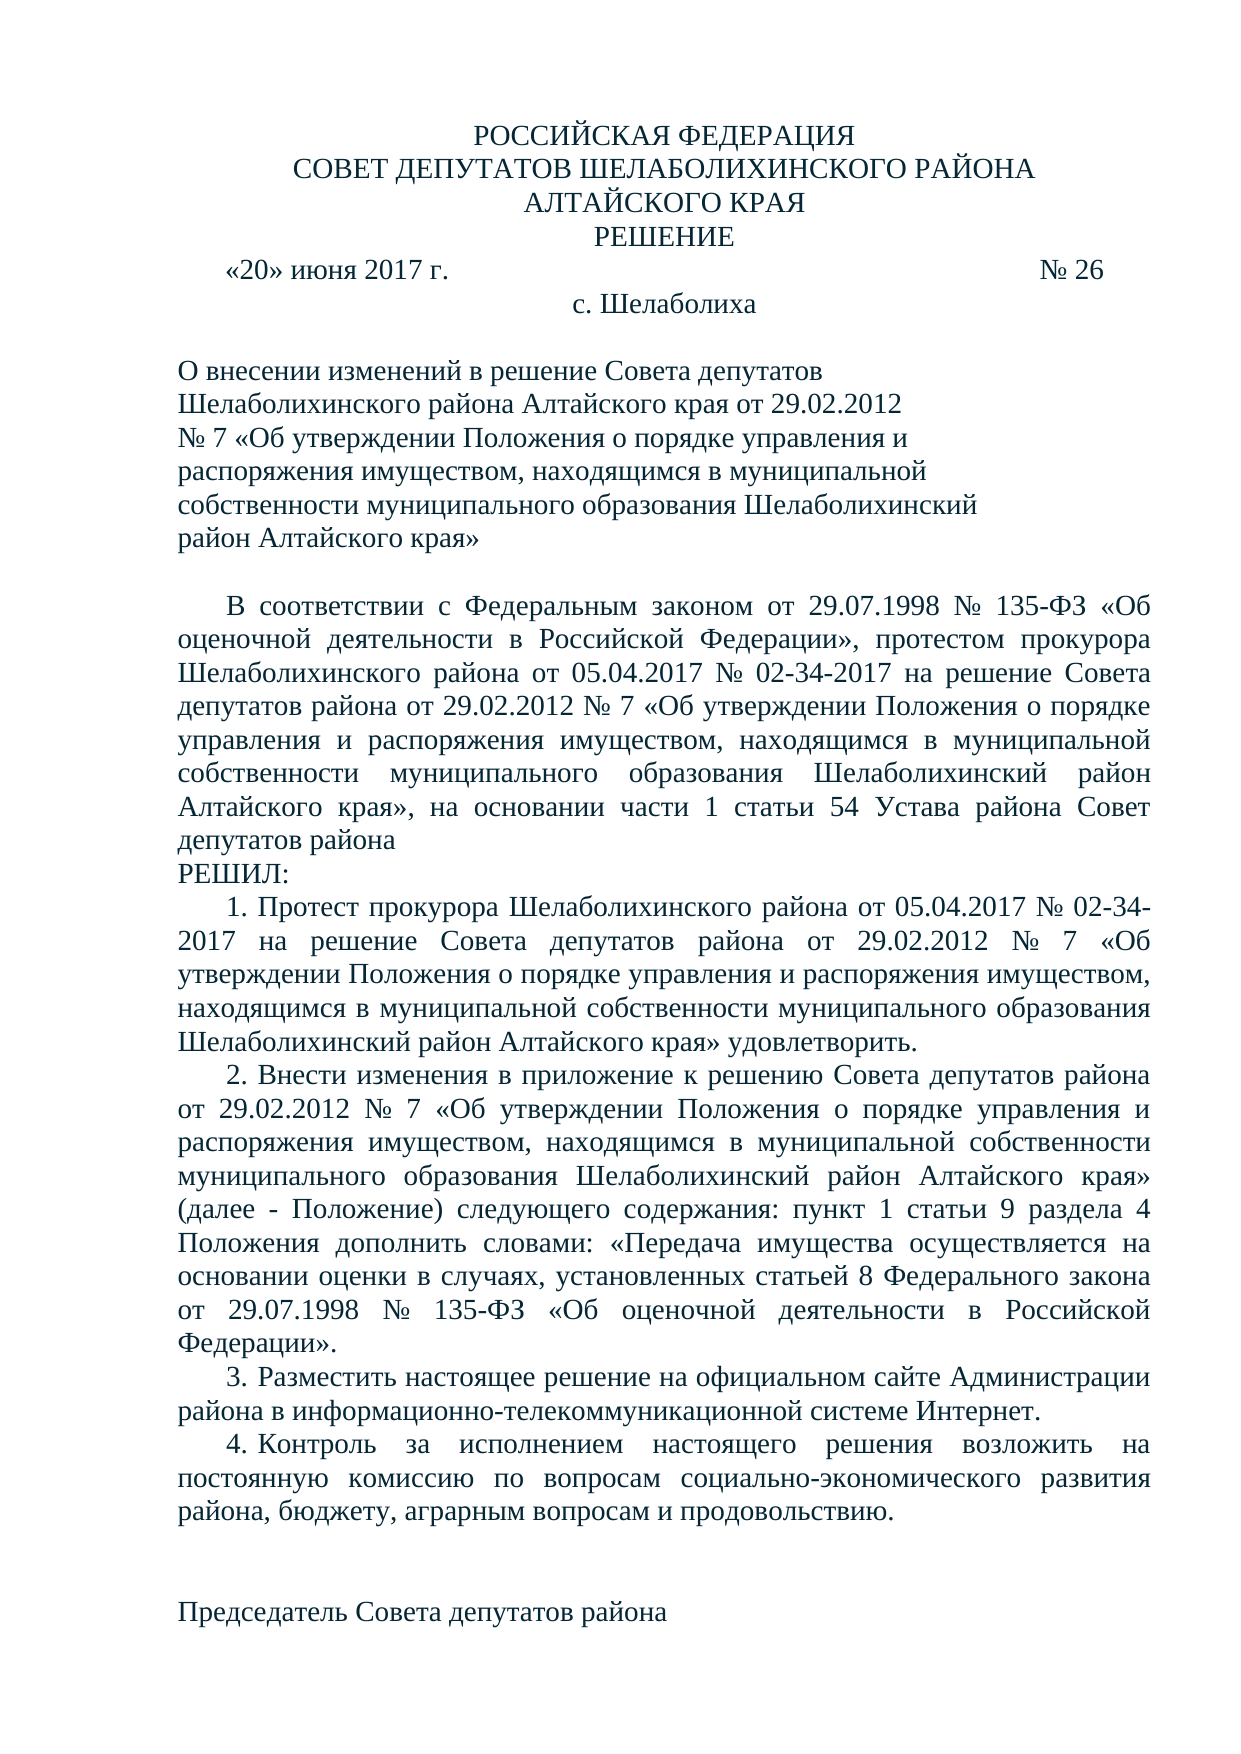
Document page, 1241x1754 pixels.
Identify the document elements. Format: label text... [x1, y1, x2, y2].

text РЕШЕНИЕ [177, 219, 1152, 252]
text район Алтайского края» [177, 521, 1152, 554]
text Председатель Совета депутатов района [177, 1594, 1152, 1627]
text -----1.-Протест прокурора Шелаболихинского района от 05.04.2017 № 02-34-2017 на решение Совета депутатов района от 29.02.2012 № 7 «Об утверждении Положения о порядке управления и распоряжения имуществом, находящимся в муниципальной собственности муниципального образования Шелаболихинский район Алтайского края» удовлетворить. [177, 889, 1152, 1057]
text СОВЕТ ДЕПУТАТОВ ШЕЛАБОЛИХИНСКОГО РАЙОНА [177, 152, 1152, 185]
text Шелаболихинского района Алтайского края от 29.02.2012 [177, 386, 1152, 420]
text -----3.-Разместить настоящее решение на официальном сайте Администрации района в информационно-телекоммуникационной системе Интернет. [177, 1359, 1152, 1426]
text собственности муниципального образования Шелаболихинский [177, 487, 1152, 521]
text с. Шелаболиха [177, 286, 1152, 319]
text -----4.-Контроль за исполнением настоящего решения возложить на постоянную комиссию по вопросам социально-экономического развития района, бюджету, аграрным вопросам и продовольствию. [177, 1426, 1152, 1527]
text -----В соответствии с Федеральным законом от 29.07.1998 № 135-ФЗ «Об оценочной деятельности в Российской Федерации», протестом прокурора Шелаболихинского района от 05.04.2017 № 02-34-2017 на решение Совета депутатов района от 29.02.2012 № 7 «Об утверждении Положения о порядке управления и распоряжения имуществом, находящимся в муниципальной собственности муниципального образования Шелаболихинский район Алтайского края», на основании части 1 статьи 54 Устава района Совет депутатов района [177, 588, 1152, 856]
text РЕШИЛ: [177, 856, 1152, 889]
text № 7 «Об утверждении Положения о порядке управления и [177, 420, 1152, 453]
text «20» июня 2017 г. № 26 [177, 252, 1152, 286]
text -----2.-Внести изменения в приложение к решению Совета депутатов района от 29.02.2012 № 7 «Об утверждении Положения о порядке управления и распоряжения имуществом, находящимся в муниципальной собственности муниципального образования Шелаболихинский район Алтайского края» (далее - Положение) следующего содержания: пункт 1 статьи 9 раздела 4 Положения дополнить словами: «Передача имущества осуществляется на основании оценки в случаях, установленных статьей 8 Федерального закона от 29.07.1998 № 135-ФЗ «Об оценочной деятельности в Российской Федерации». [177, 1057, 1152, 1359]
text О внесении изменений в решение Совета депутатов [177, 353, 1152, 386]
text РОССИЙСКАЯ ФЕДЕРАЦИЯ [177, 118, 1152, 152]
text распоряжения имуществом, находящимся в муниципальной [177, 453, 1152, 487]
text АЛТАЙСКОГО КРАЯ [177, 185, 1152, 219]
